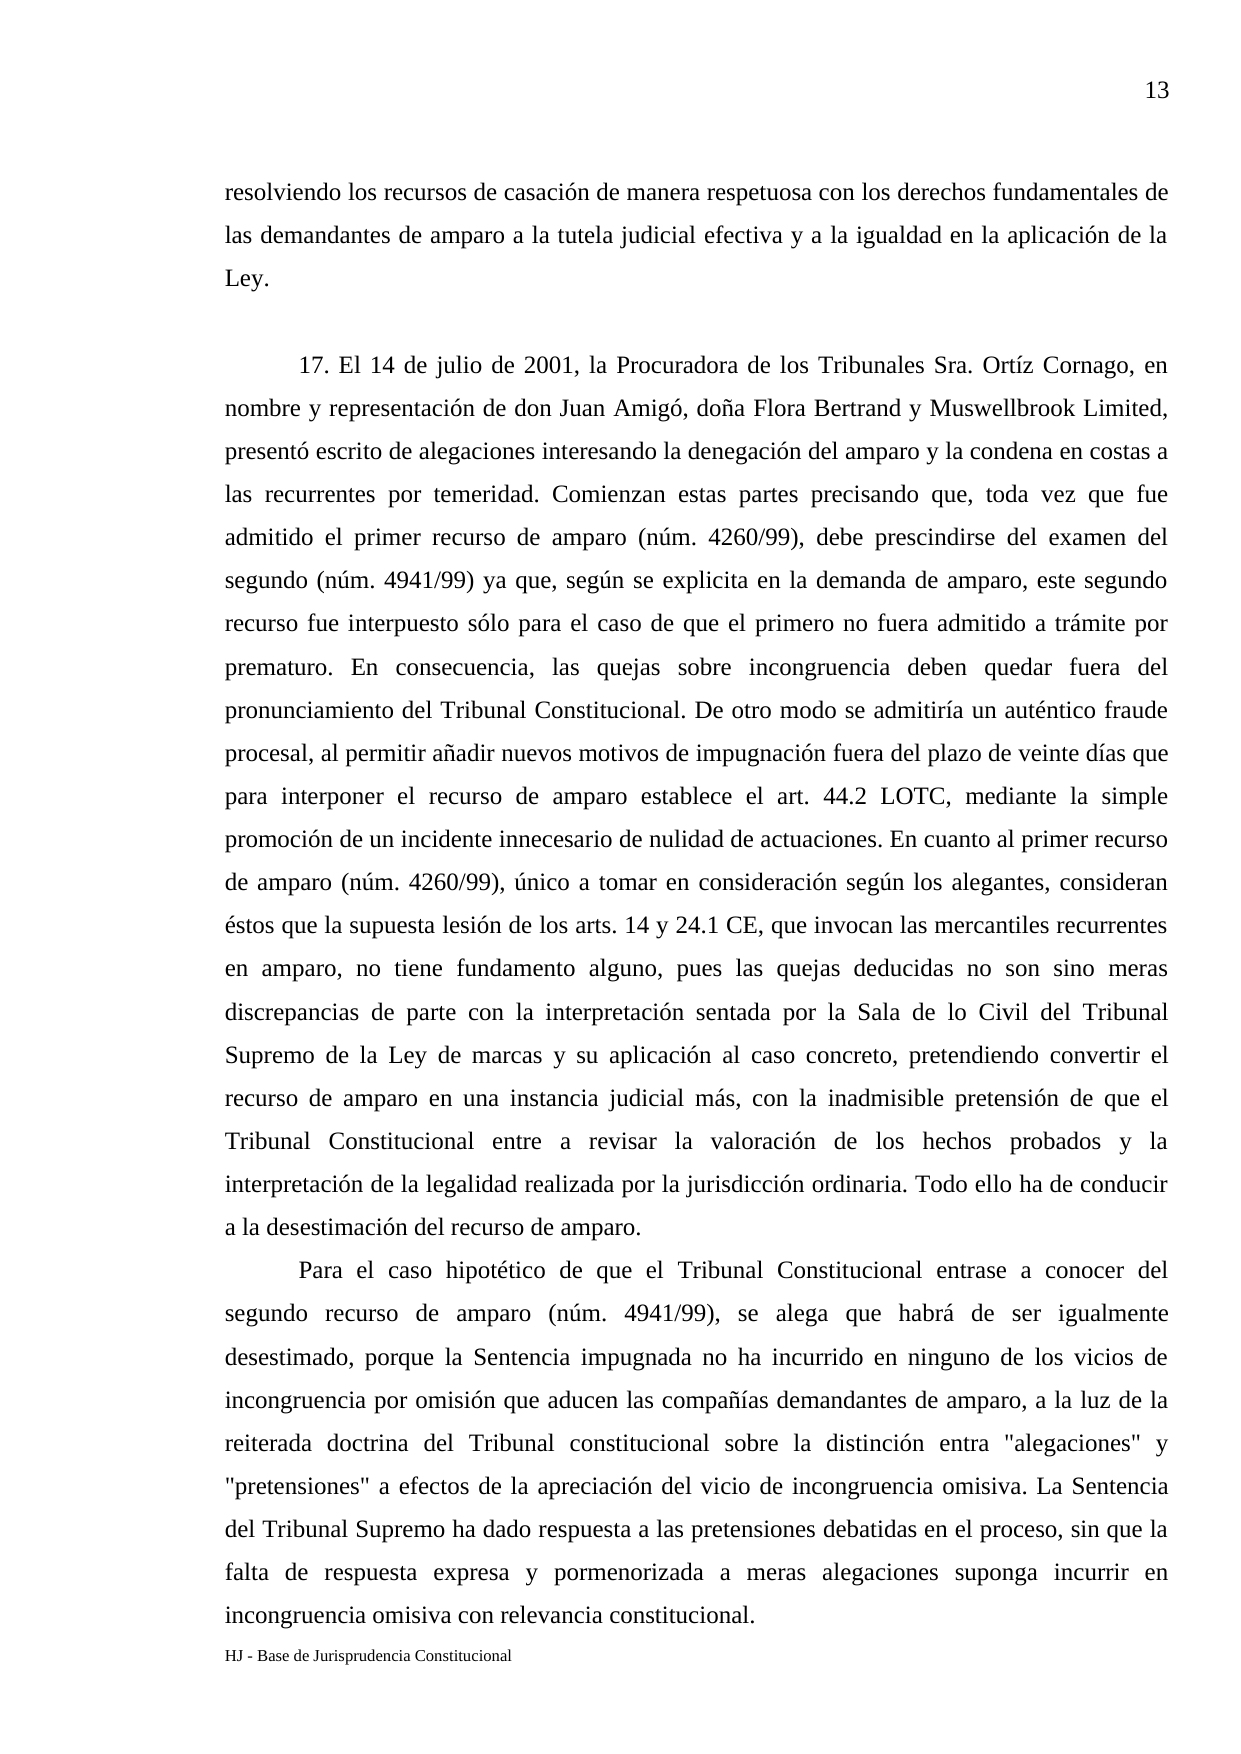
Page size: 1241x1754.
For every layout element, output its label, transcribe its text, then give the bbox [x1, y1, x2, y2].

text 17. El 14 de julio de 2001, la Procuradora de los Tribunales Sra. Ortíz Cornago, en nombre y representación de don Juan Amigó, doña Flora Bertrand y Muswellbrook Limited, presentó escrito de alegaciones interesando la denegación del amparo y la condena en costas a las recurrentes por temeridad. Comienzan estas partes precisando que, toda vez que fue admitido el primer recurso de amparo (núm. 4260/99), debe prescindirse del examen del segundo (núm. 4941/99) ya que, según se explicita en la demanda de amparo, este segundo recurso fue interpuesto sólo para el caso de que el primero no fuera admitido a trámite por prematuro. En consecuencia, las quejas sobre incongruencia deben quedar fuera del pronunciamiento del Tribunal Constitucional. De otro modo se admitiría un auténtico fraude procesal, al permitir añadir nuevos motivos de impugnación fuera del plazo de veinte días que para interponer el recurso de amparo establece el art. 44.2 LOTC, mediante la simple promoción de un incidente innecesario de nulidad de actuaciones. En cuanto al primer recurso de amparo (núm. 4260/99), único a tomar en consideración según los alegantes, consideran éstos que la supuesta lesión de los arts. 14 y 24.1 CE, que invocan las mercantiles recurrentes en amparo, no tiene fundamento alguno, pues las quejas deducidas no son sino meras discrepancias de parte con la interpretación sentada por la Sala de lo Civil del Tribunal Supremo de la Ley de marcas y su aplicación al caso concreto, pretendiendo convertir el recurso de amparo en una instancia judicial más, con la inadmisible pretensión de que el Tribunal Constitucional entre a revisar la valoración de los hechos probados y la interpretación de la legalidad realizada por la jurisdicción ordinaria. Todo ello ha de conducir a la desestimación del recurso de amparo. [224, 350, 1169, 1241]
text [224, 177, 1169, 292]
text Para el caso hipotético de que el Tribunal Constitucional entrase a conocer del segundo recurso de amparo (núm. 4941/99), se alega que habrá de ser igualmente desestimado, porque la Sentencia impugnada no ha incurrido en ninguno de los vicios de incongruencia por omisión que aducen las compañías demandantes de amparo, a la luz de la reiterada doctrina del Tribunal constitucional sobre la distinción entra "alegaciones" y "pretensiones" a efectos de la apreciación del vicio de incongruencia omisiva. La Sentencia del Tribunal Supremo ha dado respuesta a las pretensiones debatidas en el proceso, sin que la falta de respuesta expresa y pormenorizada a meras alegaciones suponga incurrir en incongruencia omisiva con relevancia constitucional. [224, 1255, 1169, 1629]
